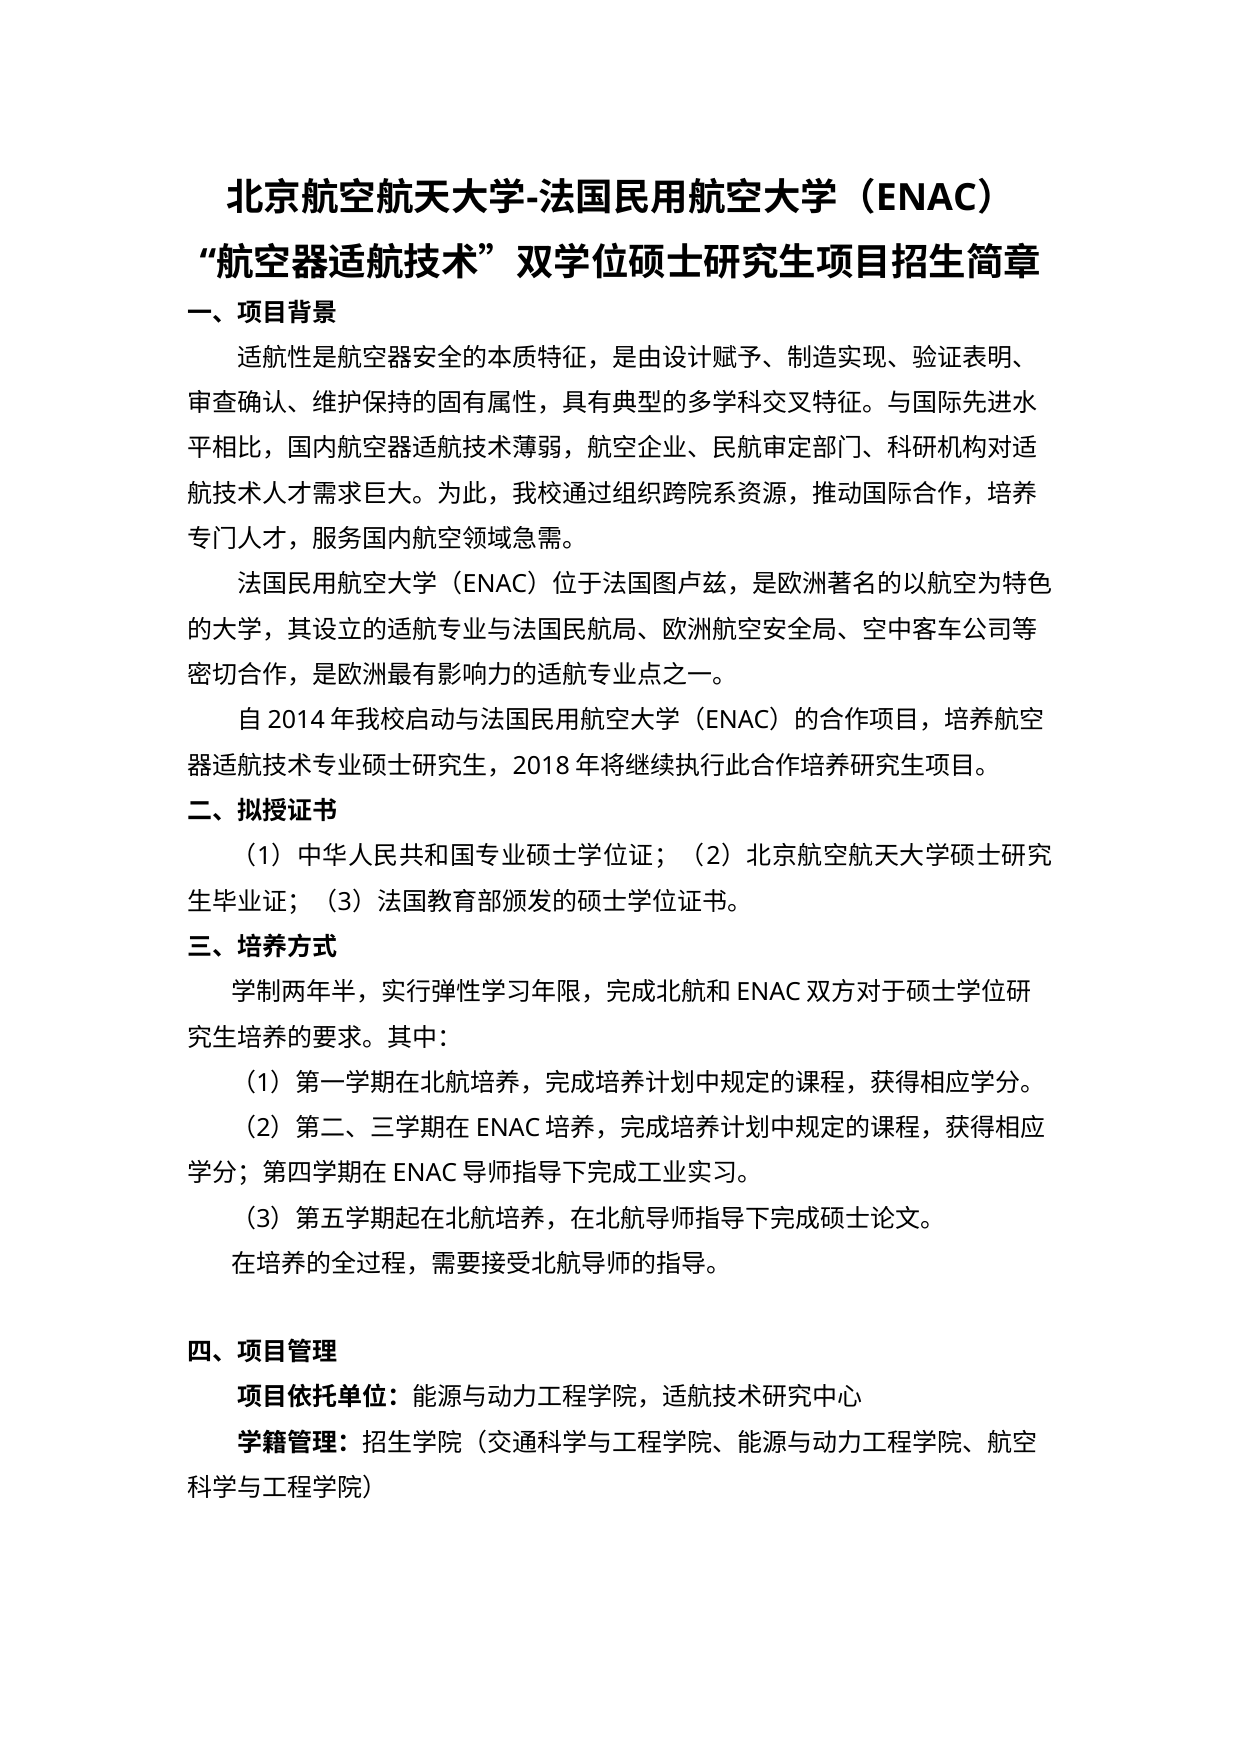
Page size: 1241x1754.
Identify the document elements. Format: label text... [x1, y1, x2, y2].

text （1）中华人民共和国专业硕士学位证；（2）北京航空航天大学硕士研究生毕业证；（3）法国教育部颁发的硕士学位证书。 [187, 836, 1053, 917]
text （3）第五学期起在北航培养，在北航导师指导下完成硕士论文。 [187, 1198, 1053, 1234]
text 法国民用航空大学（ENAC）位于法国图卢兹，是欧洲著名的以航空为特色的大学，其设立的适航专业与法国民航局、欧洲航空安全局、空中客车公司等密切合作，是欧洲最有影响力的适航专业点之一。 [187, 564, 1053, 691]
text 四、项目管理 [187, 1331, 1053, 1368]
text 学籍管理：招生学院（交通科学与工程学院、能源与动力工程学院、航空科学与工程学院） [187, 1422, 1053, 1503]
text 二、拟授证书 [187, 790, 1053, 827]
text 一、项目背景 [187, 292, 1053, 328]
text （1）第一学期在北航培养，完成培养计划中规定的课程，获得相应学分。 [187, 1062, 1053, 1098]
text （2）第二、三学期在ENAC培养，完成培养计划中规定的课程，获得相应学分；第四学期在ENAC导师指导下完成工业实习。 [187, 1108, 1053, 1189]
text 三、培养方式 [187, 926, 1053, 963]
text 自2014年我校启动与法国民用航空大学（ENAC）的合作项目，培养航空器适航技术专业硕士研究生，2018年将继续执行此合作培养研究生项目。 [187, 700, 1053, 781]
text 学制两年半，实行弹性学习年限，完成北航和ENAC双方对于硕士学位研究生培养的要求。其中： [187, 972, 1053, 1053]
text 在培养的全过程，需要接受北航导师的指导。 [187, 1243, 1053, 1280]
text 项目依托单位：能源与动力工程学院，适航技术研究中心 [187, 1377, 1053, 1413]
text “航空器适航技术”双学位硕士研究生项目招生简章 [187, 227, 1053, 292]
text 适航性是航空器安全的本质特征，是由设计赋予、制造实现、验证表明、审查确认、维护保持的固有属性，具有典型的多学科交叉特征。与国际先进水平相比，国内航空器适航技术薄弱，航空企业、民航审定部门、科研机构对适航技术人才需求巨大。为此，我校通过组织跨院系资源，推动国际合作，培养专门人才，服务国内航空领域急需。 [187, 337, 1053, 555]
text 北京航空航天大学-法国民用航空大学（ENAC） [187, 162, 1053, 227]
